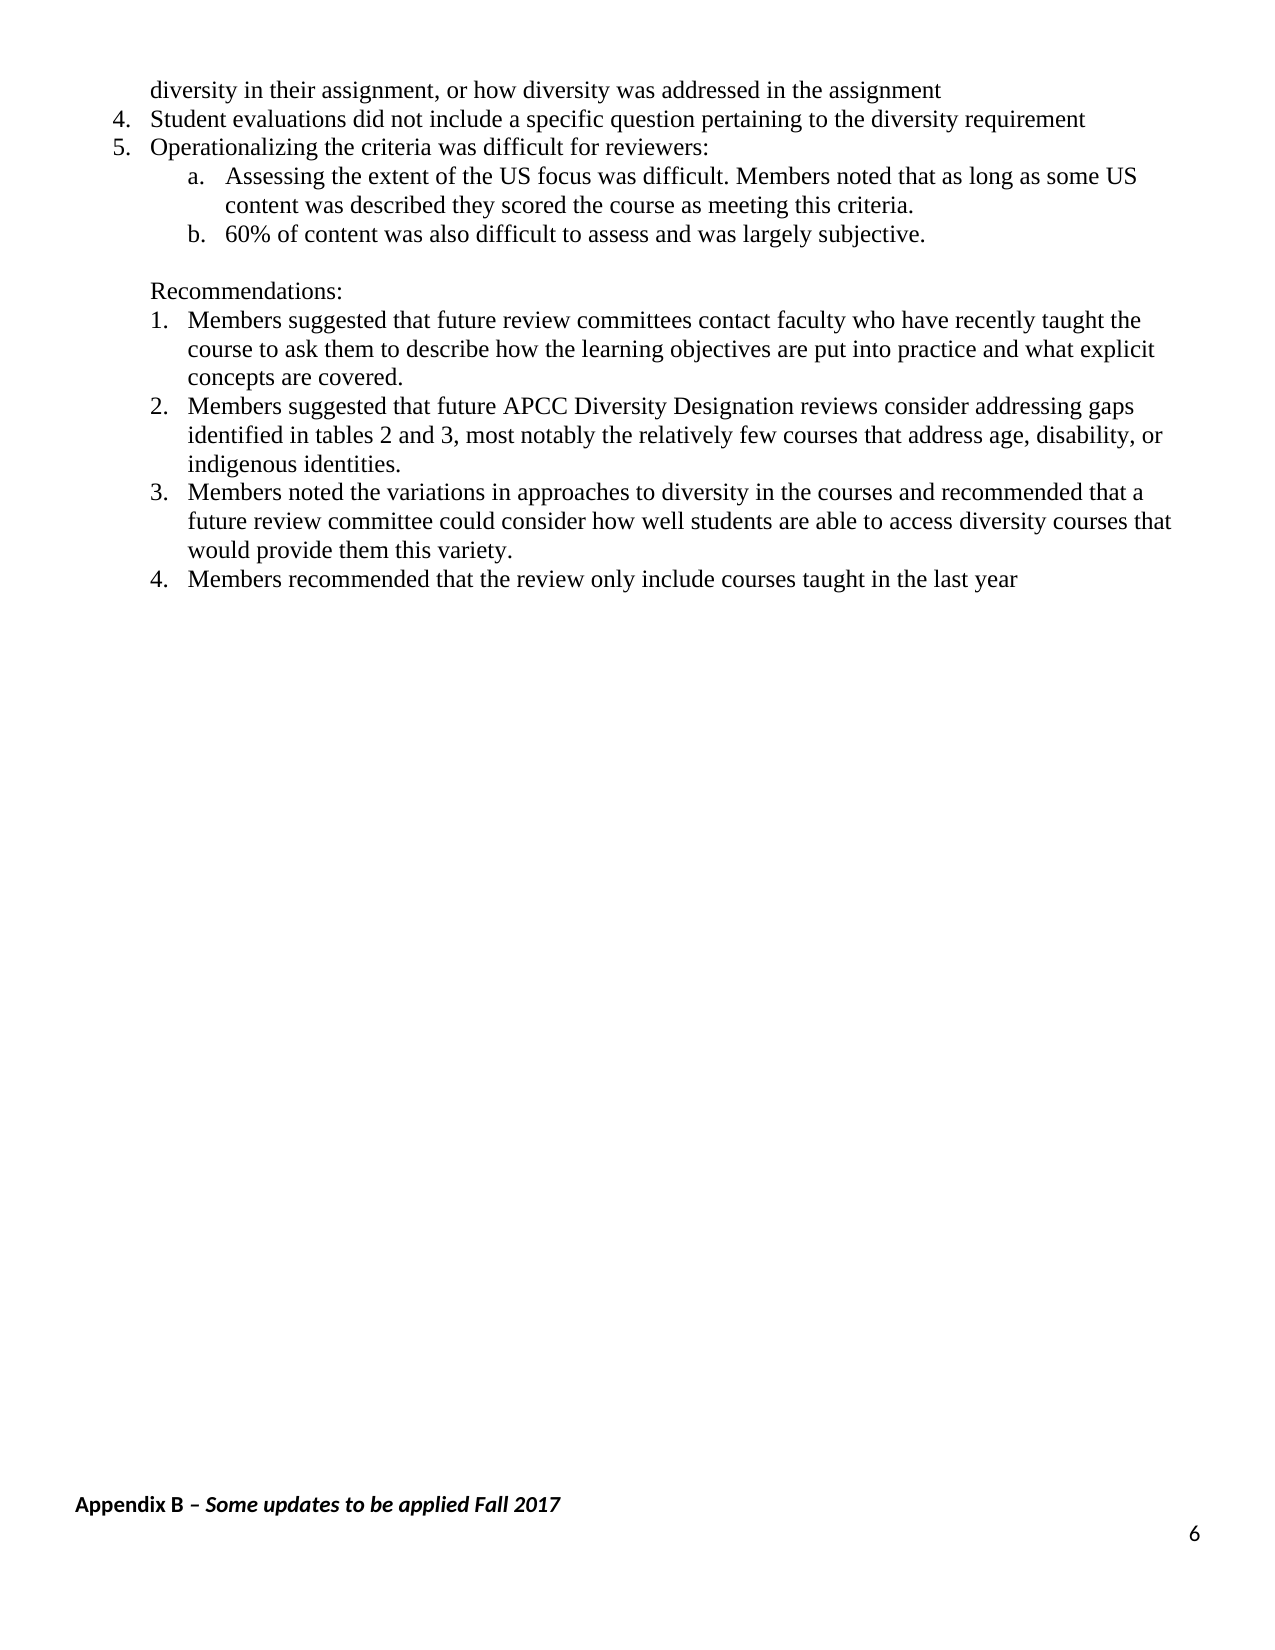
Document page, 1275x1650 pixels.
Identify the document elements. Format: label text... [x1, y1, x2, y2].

list Members noted the variations in approaches to diversity in the courses and recommended that a future review committee could consider how well students are able to access diversity courses that would provide them this variety. [150, 477, 1200, 564]
list Operationalizing the criteria was difficult for reviewers: [112, 132, 1200, 161]
list 60% of content was also difficult to assess and was largely subjective. [187, 219, 1200, 247]
list Members suggested that future APCC Diversity Designation reviews consider addressing gaps identified in tables 2 and 3, most notably the relatively few courses that address age, disability, or indigenous identities. [150, 391, 1200, 477]
list Student evaluations did not include a specific question pertaining to the diversity requirement [112, 104, 1200, 132]
text Appendix B – Some updates to be applied Fall 2017 [75, 1490, 1200, 1518]
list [112, 75, 1200, 104]
list Members recommended that the review only include courses taught in the last year [150, 564, 1200, 592]
list Assessing the extent of the US focus was difficult. Members noted that as long as some US content was described they scored the course as meeting this criteria. [187, 161, 1200, 219]
list Members suggested that future review committees contact faculty who have recently taught the course to ask them to describe how the learning objectives are put into practice and what explicit concepts are covered. [150, 305, 1200, 391]
text Recommendations: [150, 276, 1200, 305]
